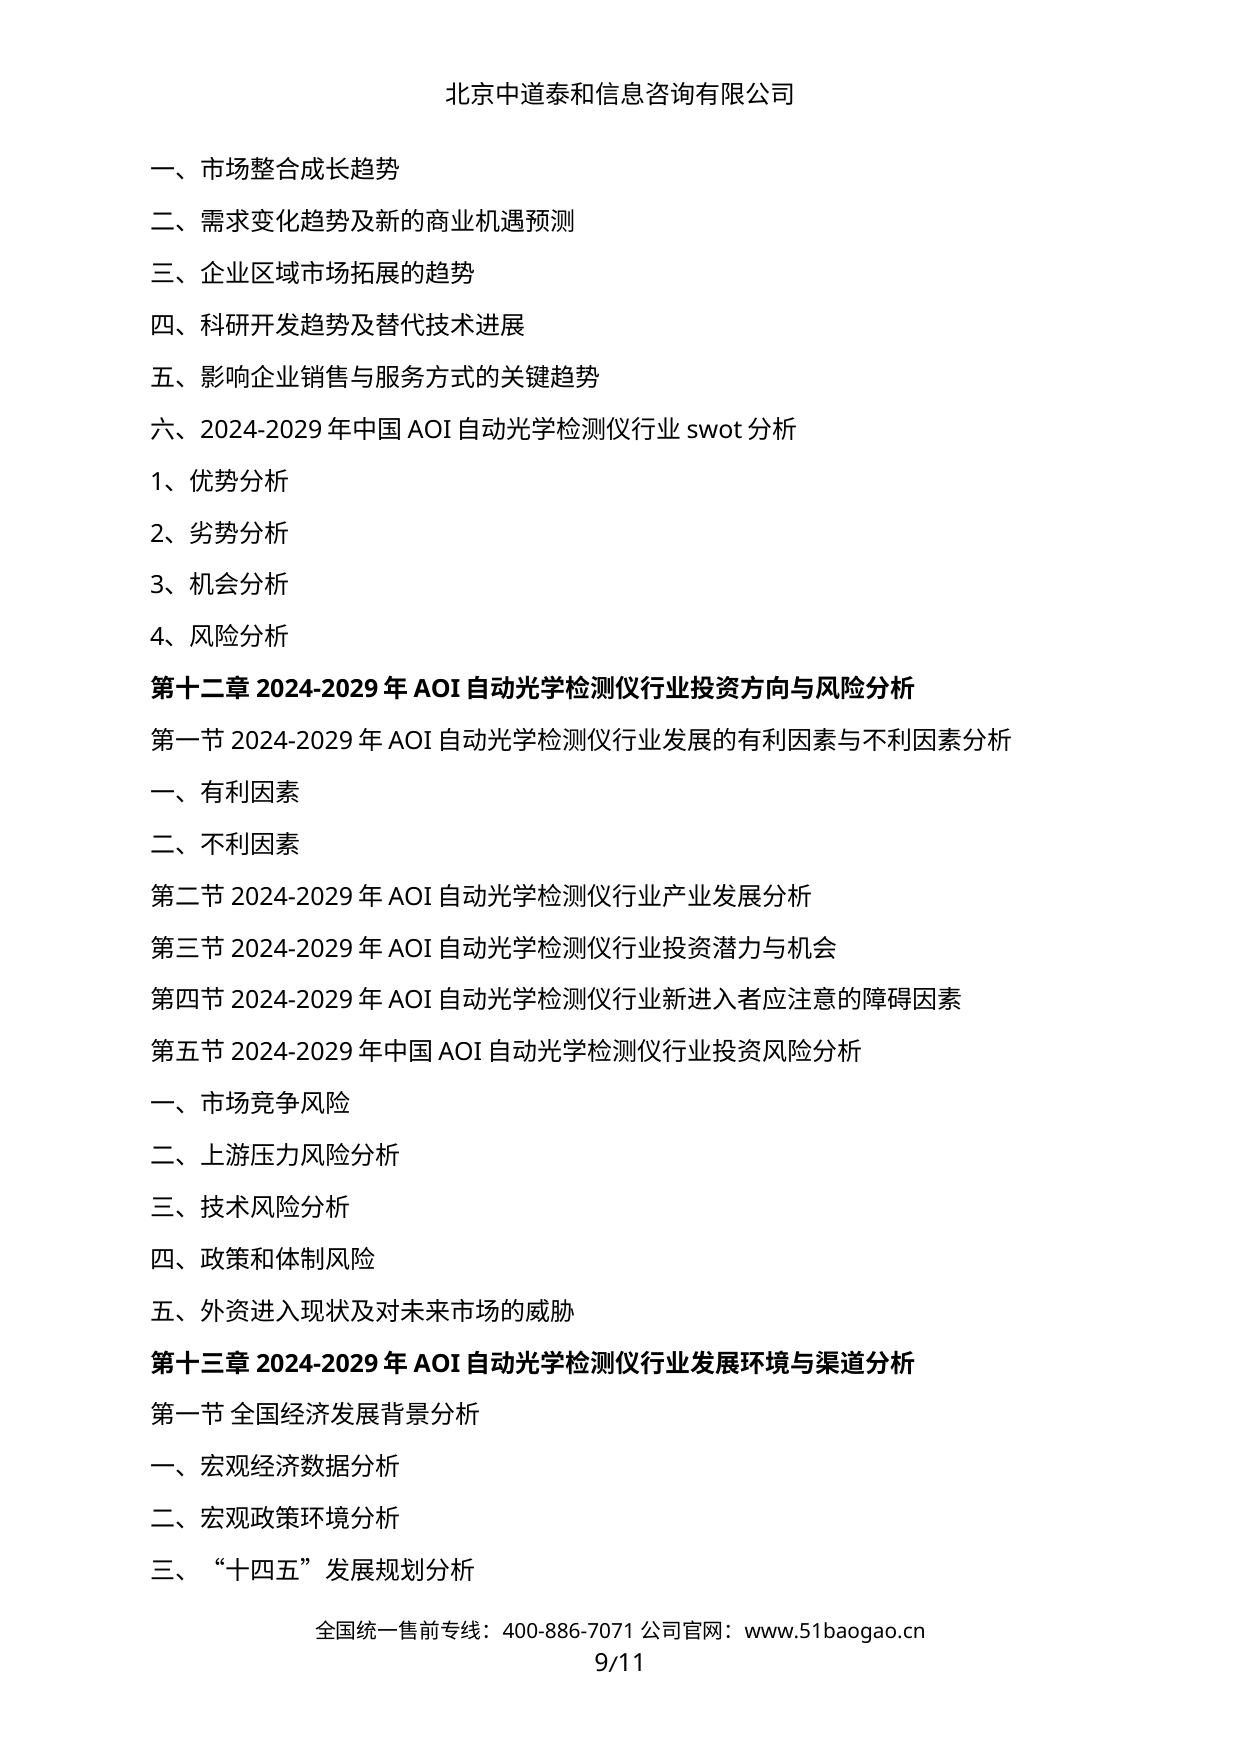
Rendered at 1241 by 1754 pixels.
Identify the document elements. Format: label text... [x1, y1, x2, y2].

text 2、劣势分析 [150, 513, 1090, 549]
text 三、企业区域市场拓展的趋势 [150, 254, 1090, 290]
text 二、需求变化趋势及新的商业机遇预测 [150, 202, 1090, 238]
text 一、市场整合成长趋势 [150, 150, 1090, 186]
text 第二节 2024-2029年AOI自动光学检测仪行业产业发展分析 [150, 876, 1090, 912]
text 五、外资进入现状及对未来市场的威胁 [150, 1291, 1090, 1327]
text 二、宏观政策环境分析 [150, 1499, 1090, 1535]
text 第一节 2024-2029年AOI自动光学检测仪行业发展的有利因素与不利因素分析 [150, 721, 1090, 757]
text 第十二章 2024-2029年AOI自动光学检测仪行业投资方向与风险分析 [150, 669, 1090, 705]
text 4、风险分析 [150, 617, 1090, 653]
text 一、有利因素 [150, 772, 1090, 809]
text 四、政策和体制风险 [150, 1239, 1090, 1276]
text 第一节 全国经济发展背景分析 [150, 1395, 1090, 1431]
text 第五节 2024-2029年中国AOI自动光学检测仪行业投资风险分析 [150, 1032, 1090, 1068]
text 三、“十四五”发展规划分析 [150, 1551, 1090, 1587]
text 第四节 2024-2029年AOI自动光学检测仪行业新进入者应注意的障碍因素 [150, 980, 1090, 1016]
text 一、市场竞争风险 [150, 1084, 1090, 1120]
text 二、上游压力风险分析 [150, 1136, 1090, 1172]
text 二、不利因素 [150, 824, 1090, 861]
text 五、影响企业销售与服务方式的关键趋势 [150, 357, 1090, 394]
text 六、2024-2029年中国AOI自动光学检测仪行业swot分析 [150, 409, 1090, 446]
text 3、机会分析 [150, 565, 1090, 601]
text 第十三章 2024-2029年AOI自动光学检测仪行业发展环境与渠道分析 [150, 1343, 1090, 1379]
text 1、优势分析 [150, 461, 1090, 497]
text 三、技术风险分析 [150, 1187, 1090, 1224]
text 四、科研开发趋势及替代技术进展 [150, 306, 1090, 342]
text 一、宏观经济数据分析 [150, 1447, 1090, 1483]
text 第三节 2024-2029年AOI自动光学检测仪行业投资潜力与机会 [150, 928, 1090, 964]
